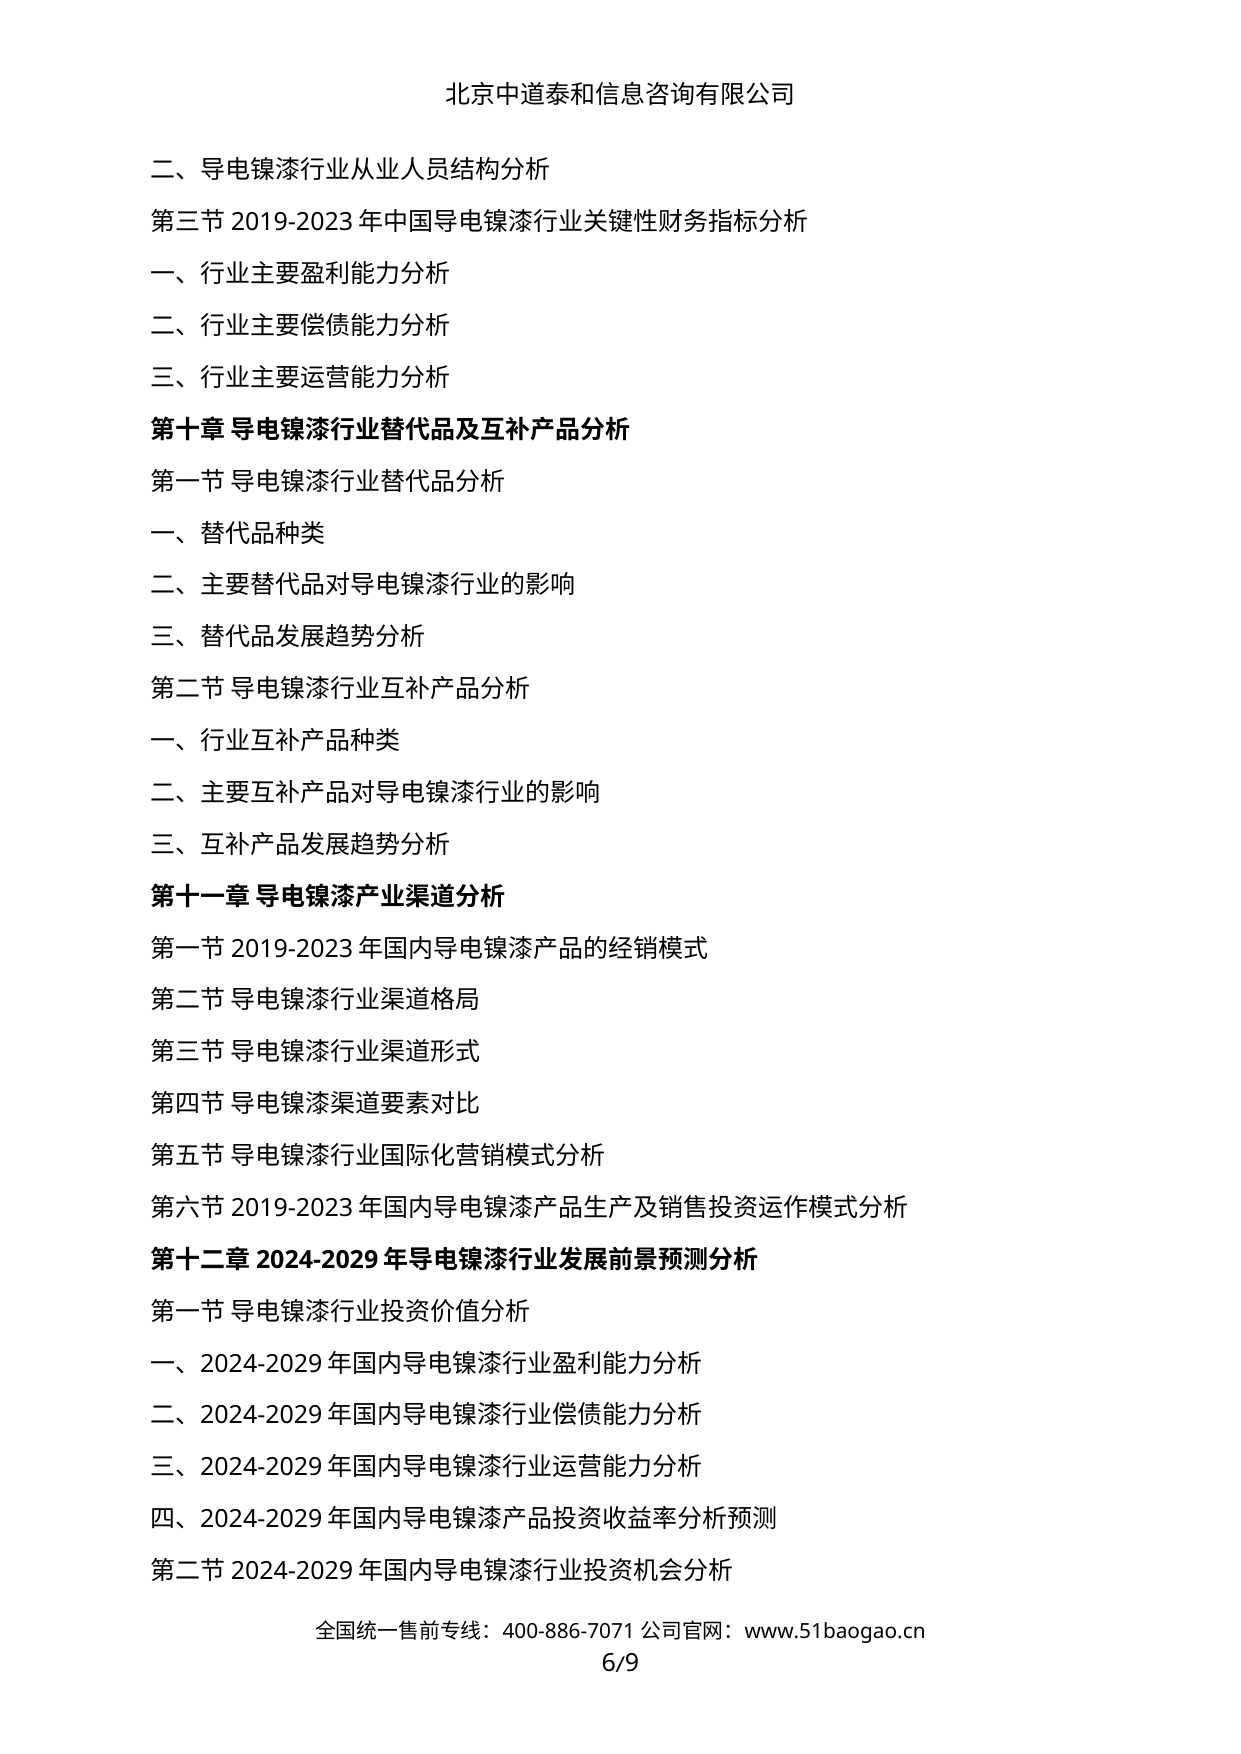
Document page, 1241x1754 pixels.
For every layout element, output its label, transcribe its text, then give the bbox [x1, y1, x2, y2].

text 一、行业互补产品种类 [150, 721, 1090, 757]
text 四、2024-2029年国内导电镍漆产品投资收益率分析预测 [150, 1499, 1090, 1535]
text 一、行业主要盈利能力分析 [150, 254, 1090, 290]
text 第十一章 导电镍漆产业渠道分析 [150, 876, 1090, 912]
text 第二节 导电镍漆行业互补产品分析 [150, 669, 1090, 705]
text 第二节 2024-2029年国内导电镍漆行业投资机会分析 [150, 1551, 1090, 1587]
text 第一节 2019-2023年国内导电镍漆产品的经销模式 [150, 928, 1090, 964]
text 第四节 导电镍漆渠道要素对比 [150, 1084, 1090, 1120]
text 二、2024-2029年国内导电镍漆行业偿债能力分析 [150, 1395, 1090, 1431]
text 三、互补产品发展趋势分析 [150, 824, 1090, 861]
text 第一节 导电镍漆行业替代品分析 [150, 461, 1090, 497]
text 二、主要互补产品对导电镍漆行业的影响 [150, 772, 1090, 809]
text 第五节 导电镍漆行业国际化营销模式分析 [150, 1136, 1090, 1172]
text 三、2024-2029年国内导电镍漆行业运营能力分析 [150, 1447, 1090, 1483]
text 一、替代品种类 [150, 513, 1090, 549]
text 第十二章 2024-2029年导电镍漆行业发展前景预测分析 [150, 1239, 1090, 1276]
text 二、主要替代品对导电镍漆行业的影响 [150, 565, 1090, 601]
text 第一节 导电镍漆行业投资价值分析 [150, 1291, 1090, 1327]
text 第三节 2019-2023年中国导电镍漆行业关键性财务指标分析 [150, 202, 1090, 238]
text 第二节 导电镍漆行业渠道格局 [150, 980, 1090, 1016]
text 二、导电镍漆行业从业人员结构分析 [150, 150, 1090, 186]
text 第六节 2019-2023年国内导电镍漆产品生产及销售投资运作模式分析 [150, 1187, 1090, 1224]
text 三、替代品发展趋势分析 [150, 617, 1090, 653]
text 第三节 导电镍漆行业渠道形式 [150, 1032, 1090, 1068]
text 第十章 导电镍漆行业替代品及互补产品分析 [150, 409, 1090, 446]
text 一、2024-2029年国内导电镍漆行业盈利能力分析 [150, 1343, 1090, 1379]
text 三、行业主要运营能力分析 [150, 357, 1090, 394]
text 二、行业主要偿债能力分析 [150, 306, 1090, 342]
